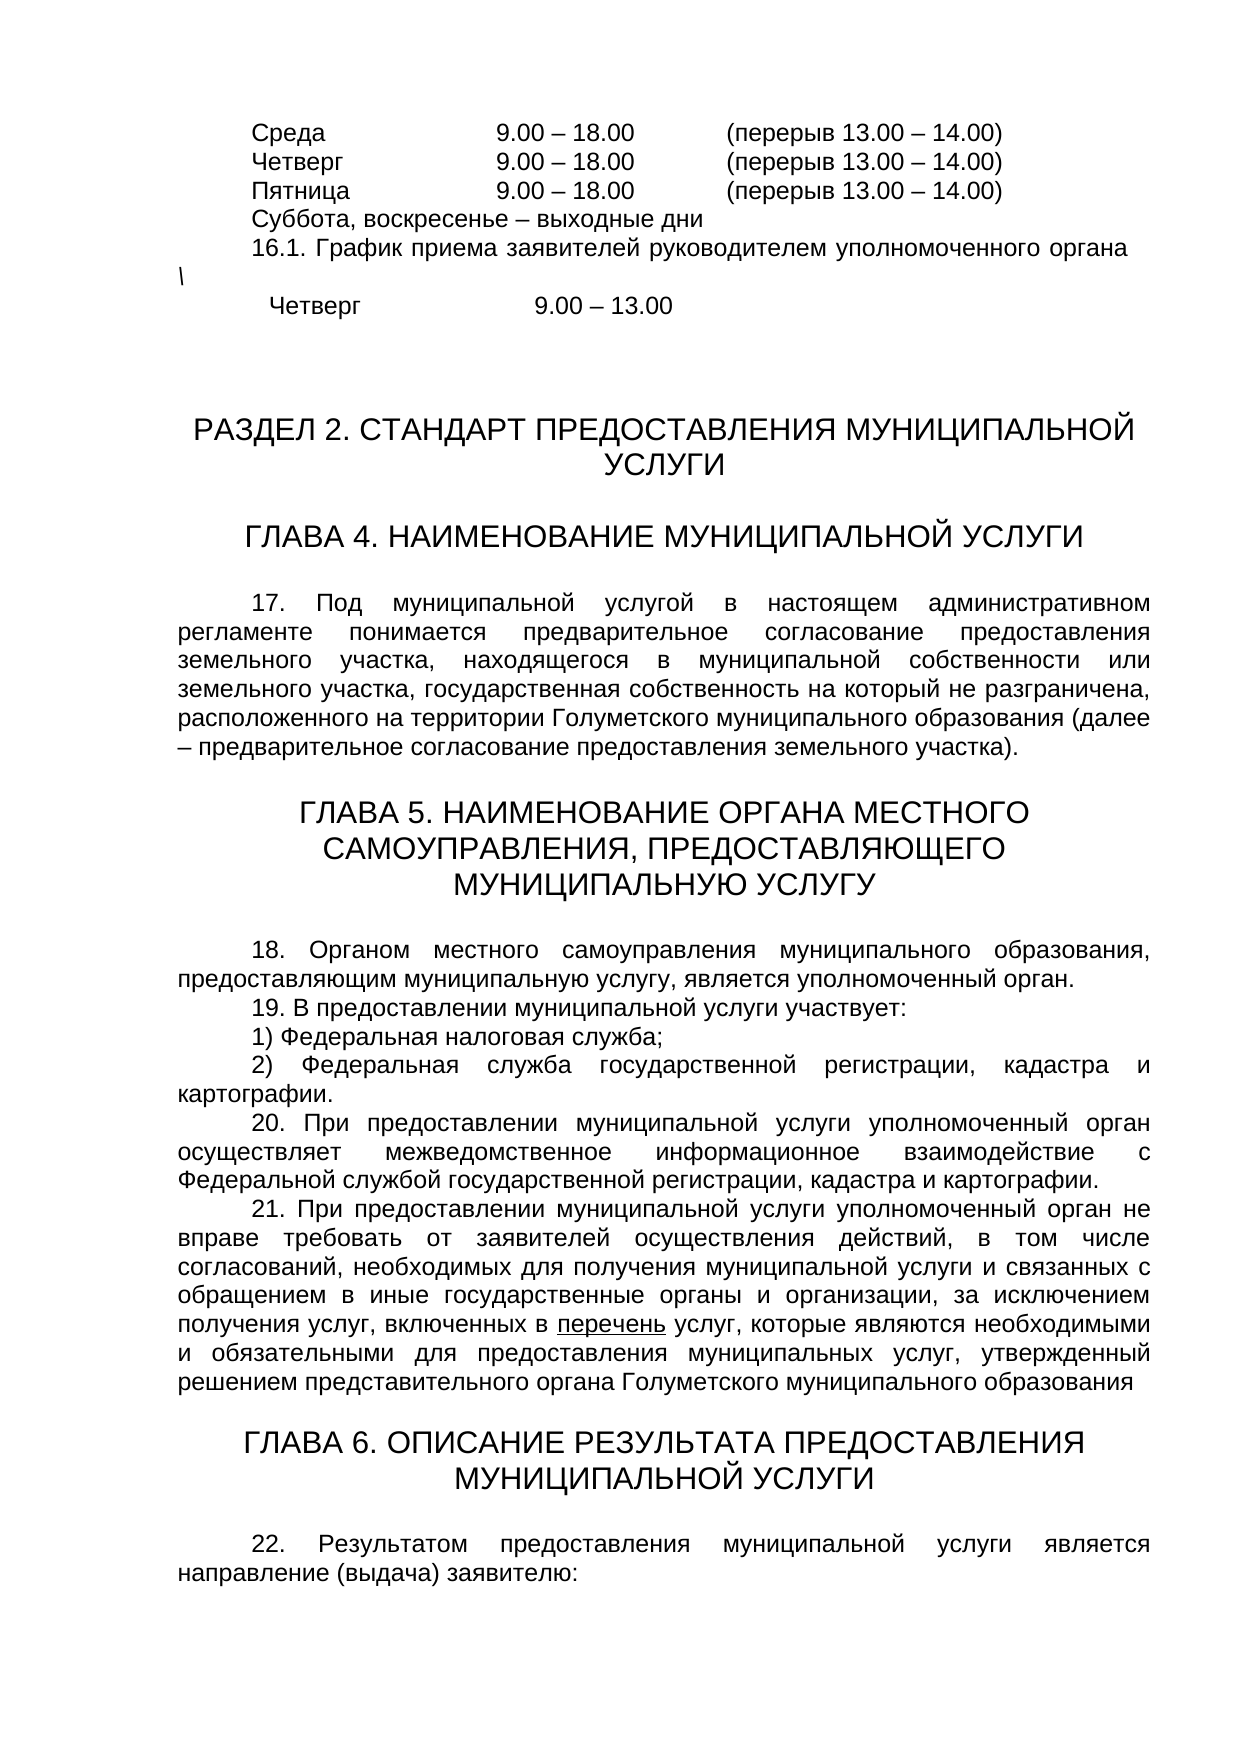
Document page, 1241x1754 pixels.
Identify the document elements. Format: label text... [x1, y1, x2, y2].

table_cell 9.00 – 18.00 [485, 118, 715, 147]
text ГЛАВА 5. НАИМЕНОВАНИЕ ОРГАНА МЕСТНОГО САМОУПРАВЛЕНИЯ, ПРЕДОСТАВЛЯЮЩЕГО МУНИЦИПАЛЬНУЮ УСЛУГУ [177, 794, 1152, 902]
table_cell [715, 118, 1140, 147]
text ГЛАВА 6. Описание результата предоставления МУНИЦИПАЛЬНОЙ услуги [177, 1424, 1152, 1496]
table_cell Среда [166, 118, 484, 147]
text 19. В предоставлении муниципальной услуги участвует: [177, 993, 1152, 1021]
table_cell (перерыв 13.00 – 14.00) [715, 176, 1140, 204]
text 21. При предоставлении муниципальной услуги уполномоченный орган не вправе требовать от заявителей осуществления действий, в том числе согласований, необходимых для получения муниципальной услуги и связанных с обращением в иные государственные органы и организации, за исключением получения услуг, включенных в перечень услуг, которые являются необходимыми и обязательными для предоставления муниципальных услуг, утвержденный решением представительного органа Голуметского муниципального образования [177, 1194, 1152, 1395]
table_cell 9.00 – 18.00 [485, 147, 715, 176]
table_cell Пятница [166, 176, 484, 204]
table_cell Четверг [166, 147, 484, 176]
table_cell 9.00 – 18.00 [485, 176, 715, 204]
text 17. Под муниципальной услугой в настоящем административном регламенте понимается предварительное согласование предоставления земельного участка, находящегося в муниципальной собственности или земельного участка, государственная собственность на который не разграничена, расположенного на территории Голуметского муниципального образования (далее – предварительное согласование предоставления земельного участка). [177, 588, 1152, 760]
text ГЛАВА 4. Наименование МУНИЦИПАЛЬНОЙ услуги [177, 518, 1152, 554]
text 20. При предоставлении муниципальной услуги уполномоченный орган осуществляет межведомственное информационное взаимодействие с Федеральной службой государственной регистрации, кадастра и картографии. [177, 1108, 1152, 1194]
text 1) Федеральная налоговая служба; [177, 1021, 1152, 1050]
table_cell (перерыв 13.00 – 14.00) [715, 147, 1140, 176]
text 2) Федеральная служба государственной регистрации, кадастра и картографии. [177, 1050, 1152, 1108]
text РАЗДЕЛ 2. СТАНДАРТ ПРЕДОСТАВЛЕНИЯ МУНИЦИПАЛЬНОЙ УСЛУГИ [177, 411, 1152, 482]
text 22. Результатом предоставления муниципальной услуги является направление (выдача) заявителю: [177, 1529, 1152, 1587]
table_cell Суббота, воскресенье – выходные дни 16.1. График приема заявителей руководителем уполномоченного органа \ [166, 204, 1140, 377]
text 18. Органом местного самоуправления муниципального образования, предоставляющим муниципальную услугу, является уполномоченный орган. [177, 935, 1152, 993]
